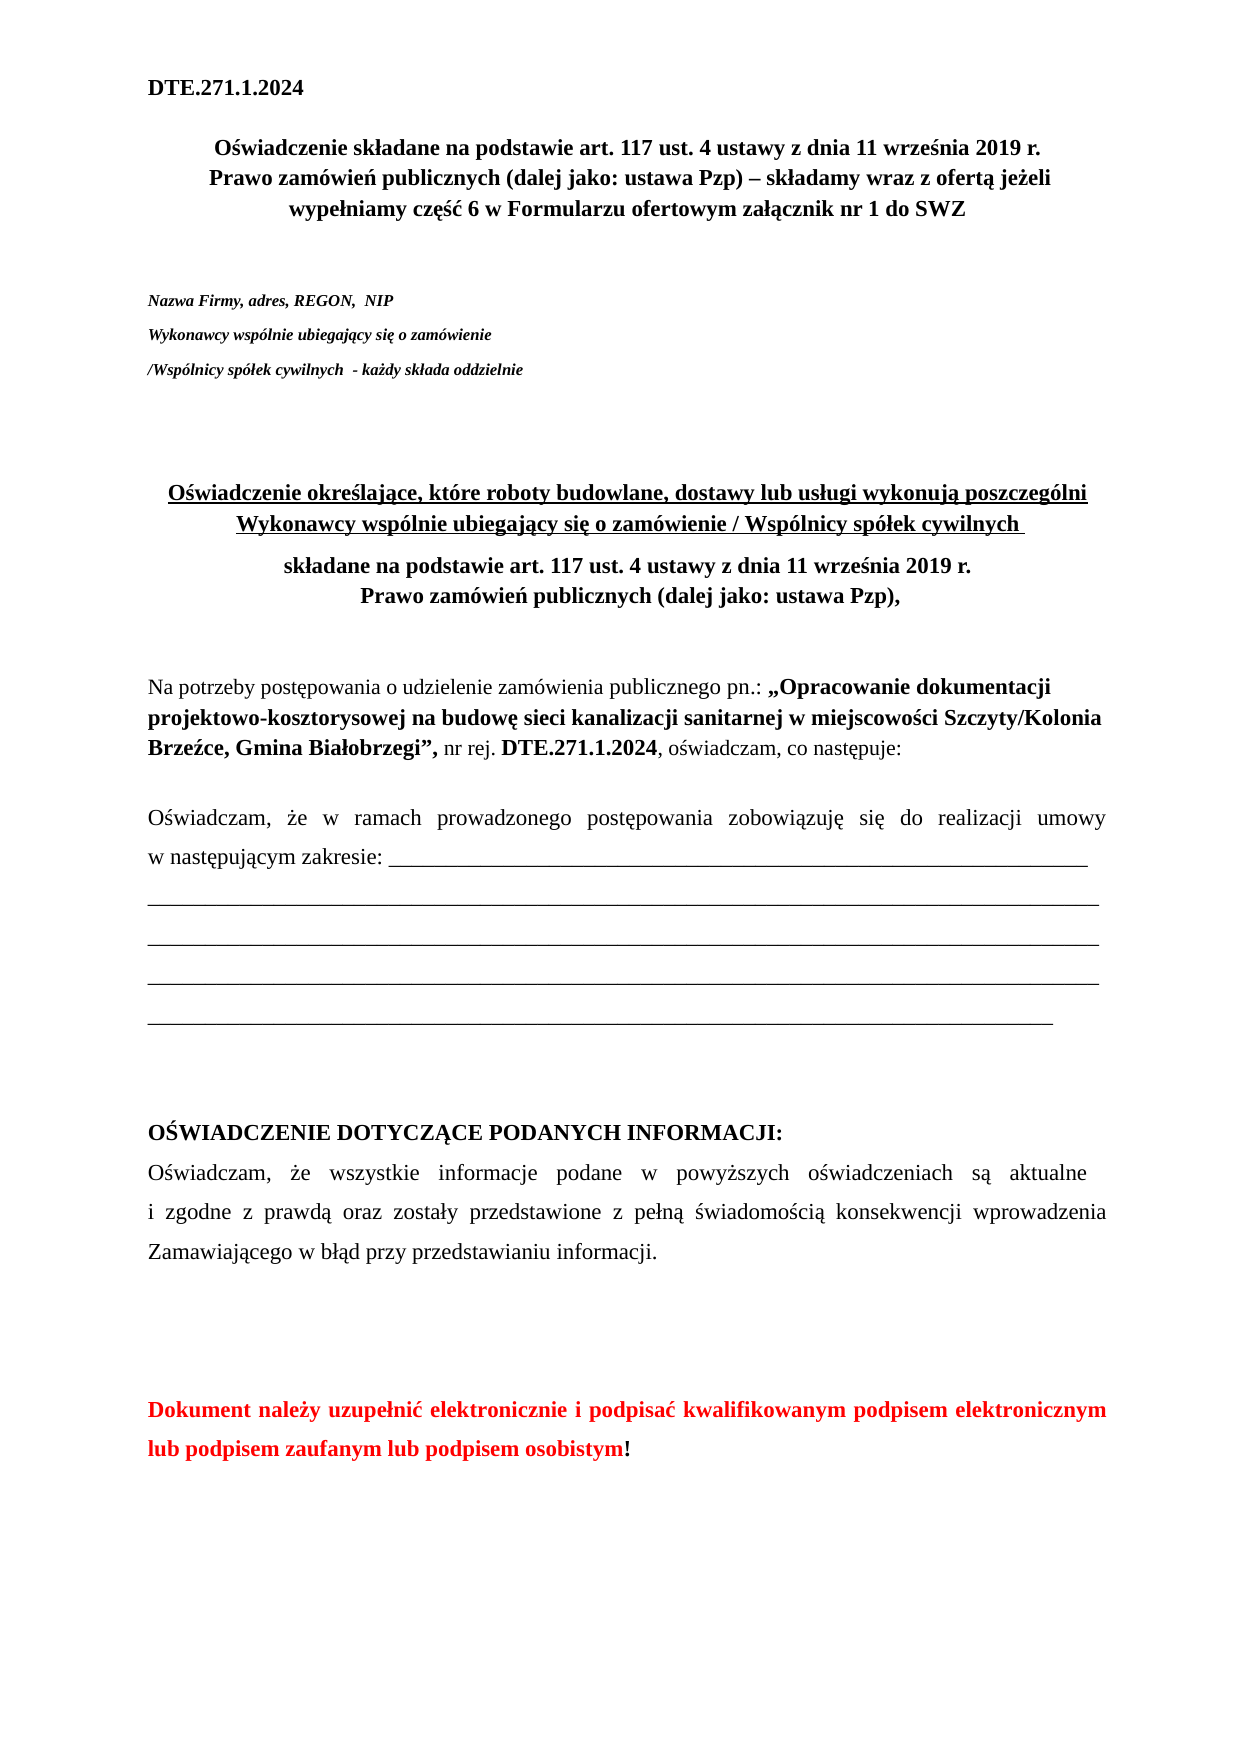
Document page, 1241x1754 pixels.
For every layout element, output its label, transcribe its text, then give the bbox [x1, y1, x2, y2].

text Na potrzeby postępowania o udzielenie zamówienia publicznego pn.: „Opracowanie dokumentacji projektowo-kosztorysowej na budowę sieci kanalizacji sanitarnej w miejscowości Szczyty/Kolonia Brzeźce, Gmina Białobrzegi”, nr rej. DTE.271.1.2024, oświadczam, co następuje: [148, 673, 1107, 760]
text składane na podstawie art. 117 ust. 4 ustawy z dnia 11 września 2019 r. [148, 552, 1107, 579]
text Oświadczam, że w ramach prowadzonego postępowania zobowiązuję się do realizacji umowy w następującym zakresie: _____________________________________________________________ [148, 803, 1107, 869]
text Oświadczam, że wszystkie informacje podane w powyższych oświadczeniach są aktualne i zgodne z prawdą oraz zostały przedstawione z pełną świadomością konsekwencji wprowadzenia Zamawiającego w błąd przy przedstawianiu informacji. [148, 1159, 1107, 1264]
text Oświadczenie określające, które roboty budowlane, dostawy lub usługi wykonują poszczególni Wykonawcy wspólnie ubiegający się o zamówienie / Wspólnicy spółek cywilnych [148, 479, 1107, 536]
text OŚWIADCZENIE DOTYCZĄCE PODANYCH INFORMACJI: [148, 1119, 1107, 1146]
text Nazwa Firmy, adres, REGON, NIP [148, 291, 1107, 310]
text ________________________________________________________________________________________________________________________________________________________________________________________________________________________________________________________________________________________________________________________________________ [148, 882, 1107, 1027]
text Prawo zamówień publicznych (dalej jako: ustawa Pzp), [148, 583, 1107, 609]
text /Wspólnicy spółek cywilnych - każdy składa oddzielnie [148, 359, 1107, 379]
text Wykonawcy wspólnie ubiegający się o zamówienie [148, 325, 1107, 344]
text Dokument należy uzupełnić elektronicznie i podpisać kwalifikowanym podpisem elektronicznym lub podpisem zaufanym lub podpisem osobistym! [148, 1396, 1107, 1462]
